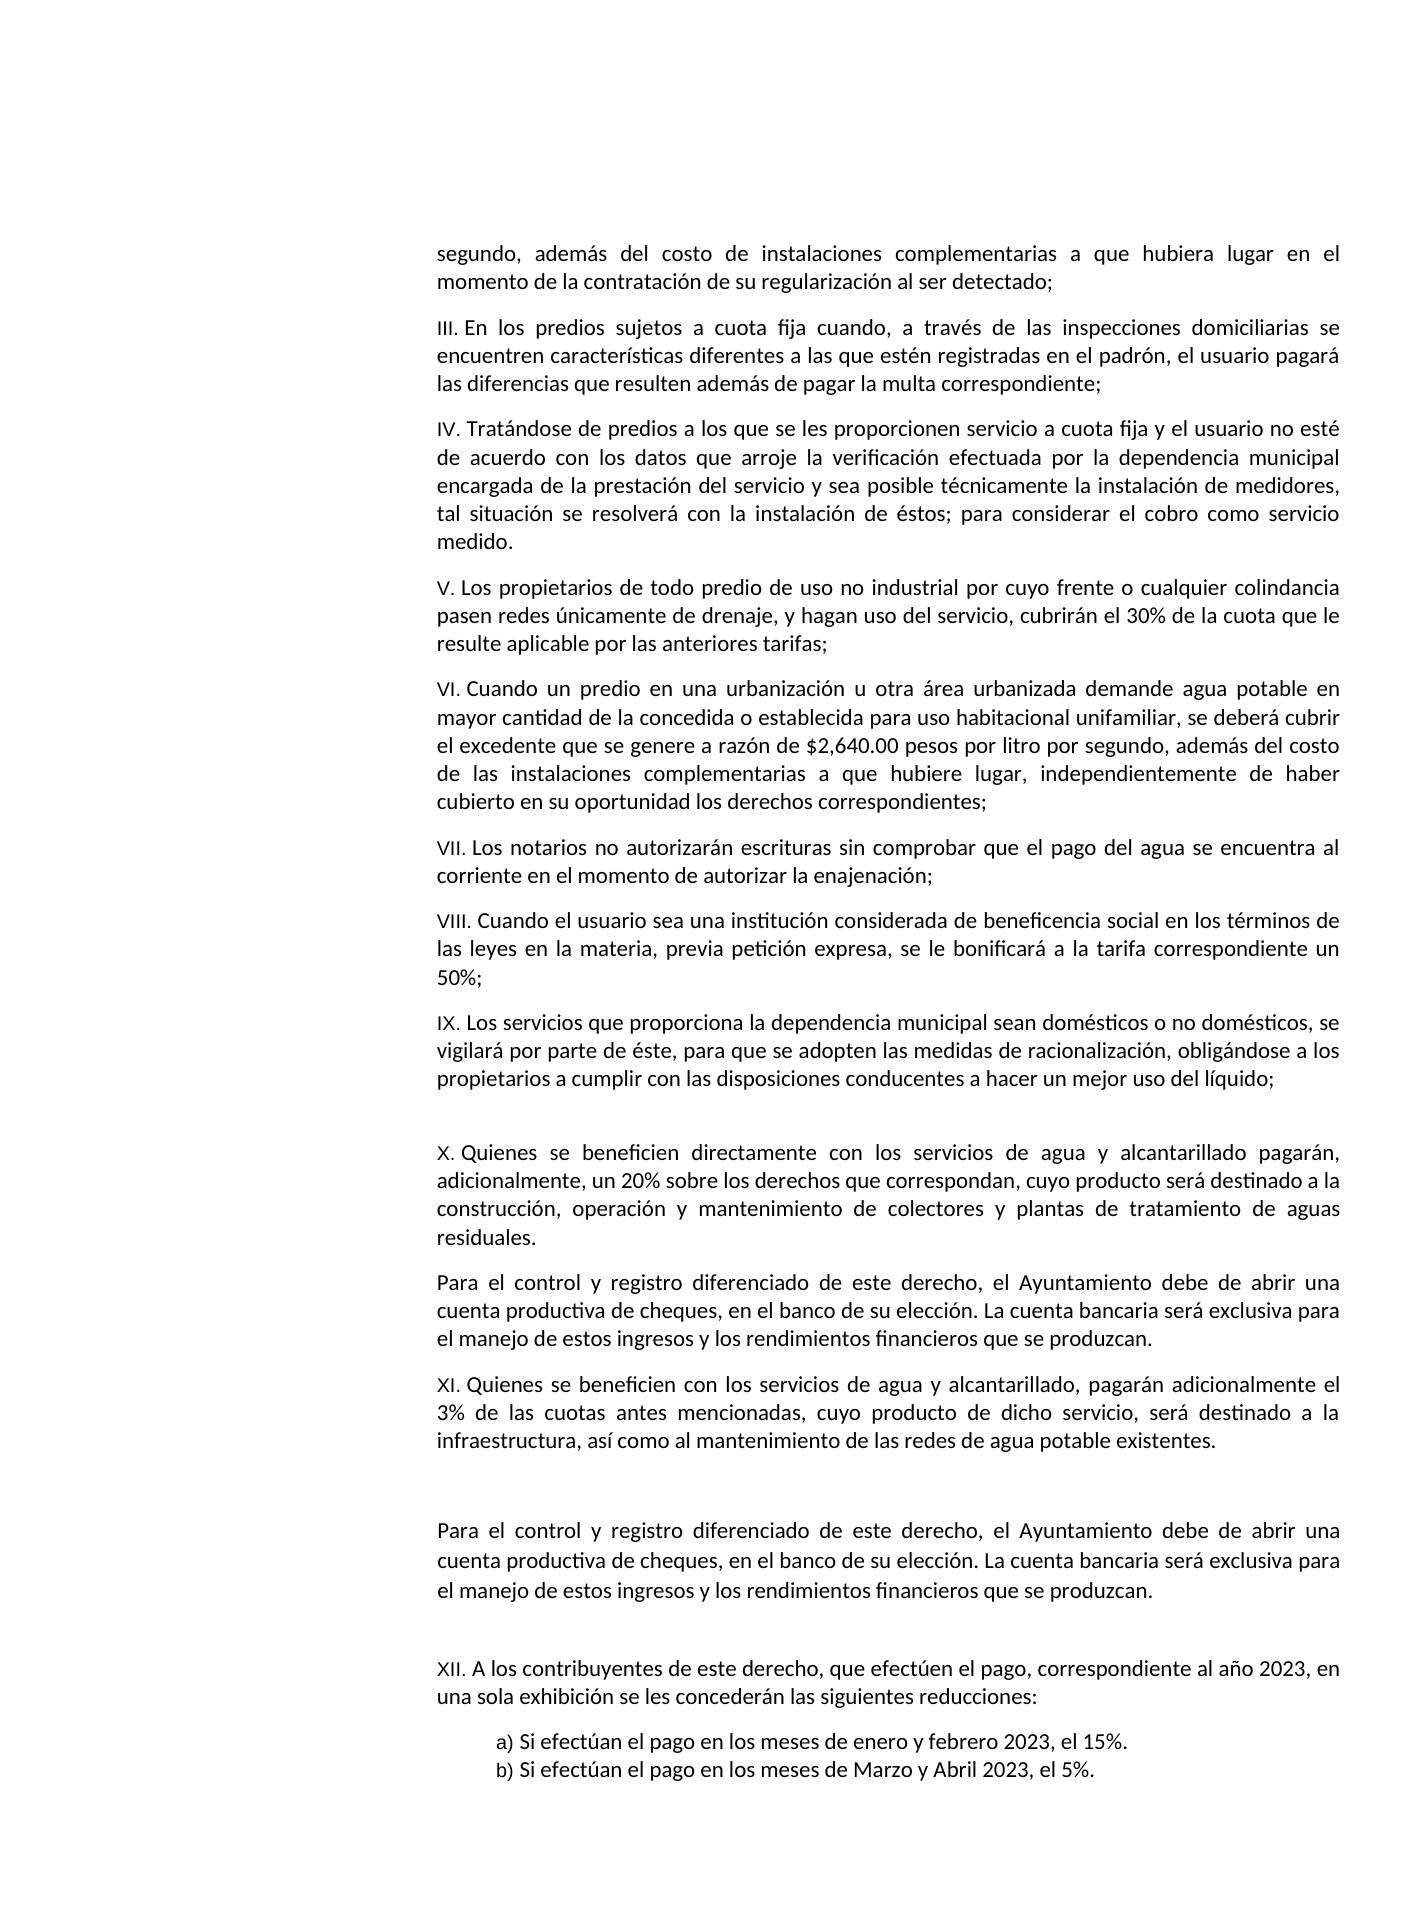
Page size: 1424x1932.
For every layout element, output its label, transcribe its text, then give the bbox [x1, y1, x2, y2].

list Quienes se beneficien con los servicios de agua y alcantarillado, pagarán adicionalmente el 3% de las cuotas antes mencionadas, cuyo producto de dicho servicio, será destinado a la infraestructura, así como al mantenimiento de las redes de agua potable existentes. [437, 1370, 1342, 1454]
list Tratándose de predios a los que se les proporcionen servicio a cuota fija y el usuario no esté de acuerdo con los datos que arroje la verificación efectuada por la dependencia municipal encargada de la prestación del servicio y sea posible técnicamente la instalación de medidores, tal situación se resolverá con la instalación de éstos; para considerar el cobro como servicio medido. [437, 414, 1342, 555]
list A los contribuyentes de este derecho, que efectúen el pago, correspondiente al año 2023, en una sola exhibición se les concederán las siguientes reducciones: [437, 1654, 1342, 1710]
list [437, 239, 1342, 295]
list Los propietarios de todo predio de uso no industrial por cuyo frente o cualquier colindancia pasen redes únicamente de drenaje, y hagan uso del servicio, cubrirán el 30% de la cuota que le resulte aplicable por las anteriores tarifas; [437, 573, 1342, 657]
list Quienes se beneficien directamente con los servicios de agua y alcantarillado pagarán, adicionalmente, un 20% sobre los derechos que correspondan, cuyo producto será destinado a la construcción, operación y mantenimiento de colectores y plantas de tratamiento de aguas residuales. [437, 1138, 1342, 1251]
list En los predios sujetos a cuota fija cuando, a través de las inspecciones domiciliarias se encuentren características diferentes a las que estén registradas en el padrón, el usuario pagará las diferencias que resulten además de pagar la multa correspondiente; [437, 313, 1342, 397]
list Cuando un predio en una urbanización u otra área urbanizada demande agua potable en mayor cantidad de la concedida o establecida para uso habitacional unifamiliar, se deberá cubrir el excedente que se genere a razón de $2,640.00 pesos por litro por segundo, además del costo de las instalaciones complementarias a que hubiere lugar, independientemente de haber cubierto en su oportunidad los derechos correspondientes; [437, 674, 1342, 815]
list Si efectúan el pago en los meses de Marzo y Abril 2023, el 5%. [496, 1756, 1375, 1784]
list Los notarios no autorizarán escrituras sin comprobar que el pago del agua se encuentra al corriente en el momento de autorizar la enajenación; [437, 833, 1342, 889]
list Los servicios que proporciona la dependencia municipal sean domésticos o no domésticos, se vigilará por parte de éste, para que se adopten las medidas de racionalización, obligándose a los propietarios a cumplir con las disposiciones conducentes a hacer un mejor uso del líquido; [437, 1008, 1342, 1121]
list Si efectúan el pago en los meses de enero y febrero 2023, el 15%. [496, 1727, 1375, 1755]
text Para el control y registro diferenciado de este derecho, el Ayuntamiento debe de abrir una cuenta productiva de cheques, en el banco de su elección. La cuenta bancaria será exclusiva para el manejo de estos ingresos y los rendimientos financieros que se produzcan. [437, 1268, 1342, 1352]
list Cuando el usuario sea una institución considerada de beneficencia social en los términos de las leyes en la materia, previa petición expresa, se le bonificará a la tarifa correspondiente un 50%; [437, 906, 1342, 991]
text Para el control y registro diferenciado de este derecho, el Ayuntamiento debe de abrir una cuenta productiva de cheques, en el banco de su elección. La cuenta bancaria será exclusiva para el manejo de estos ingresos y los rendimientos financieros que se produzcan. [437, 1516, 1342, 1604]
